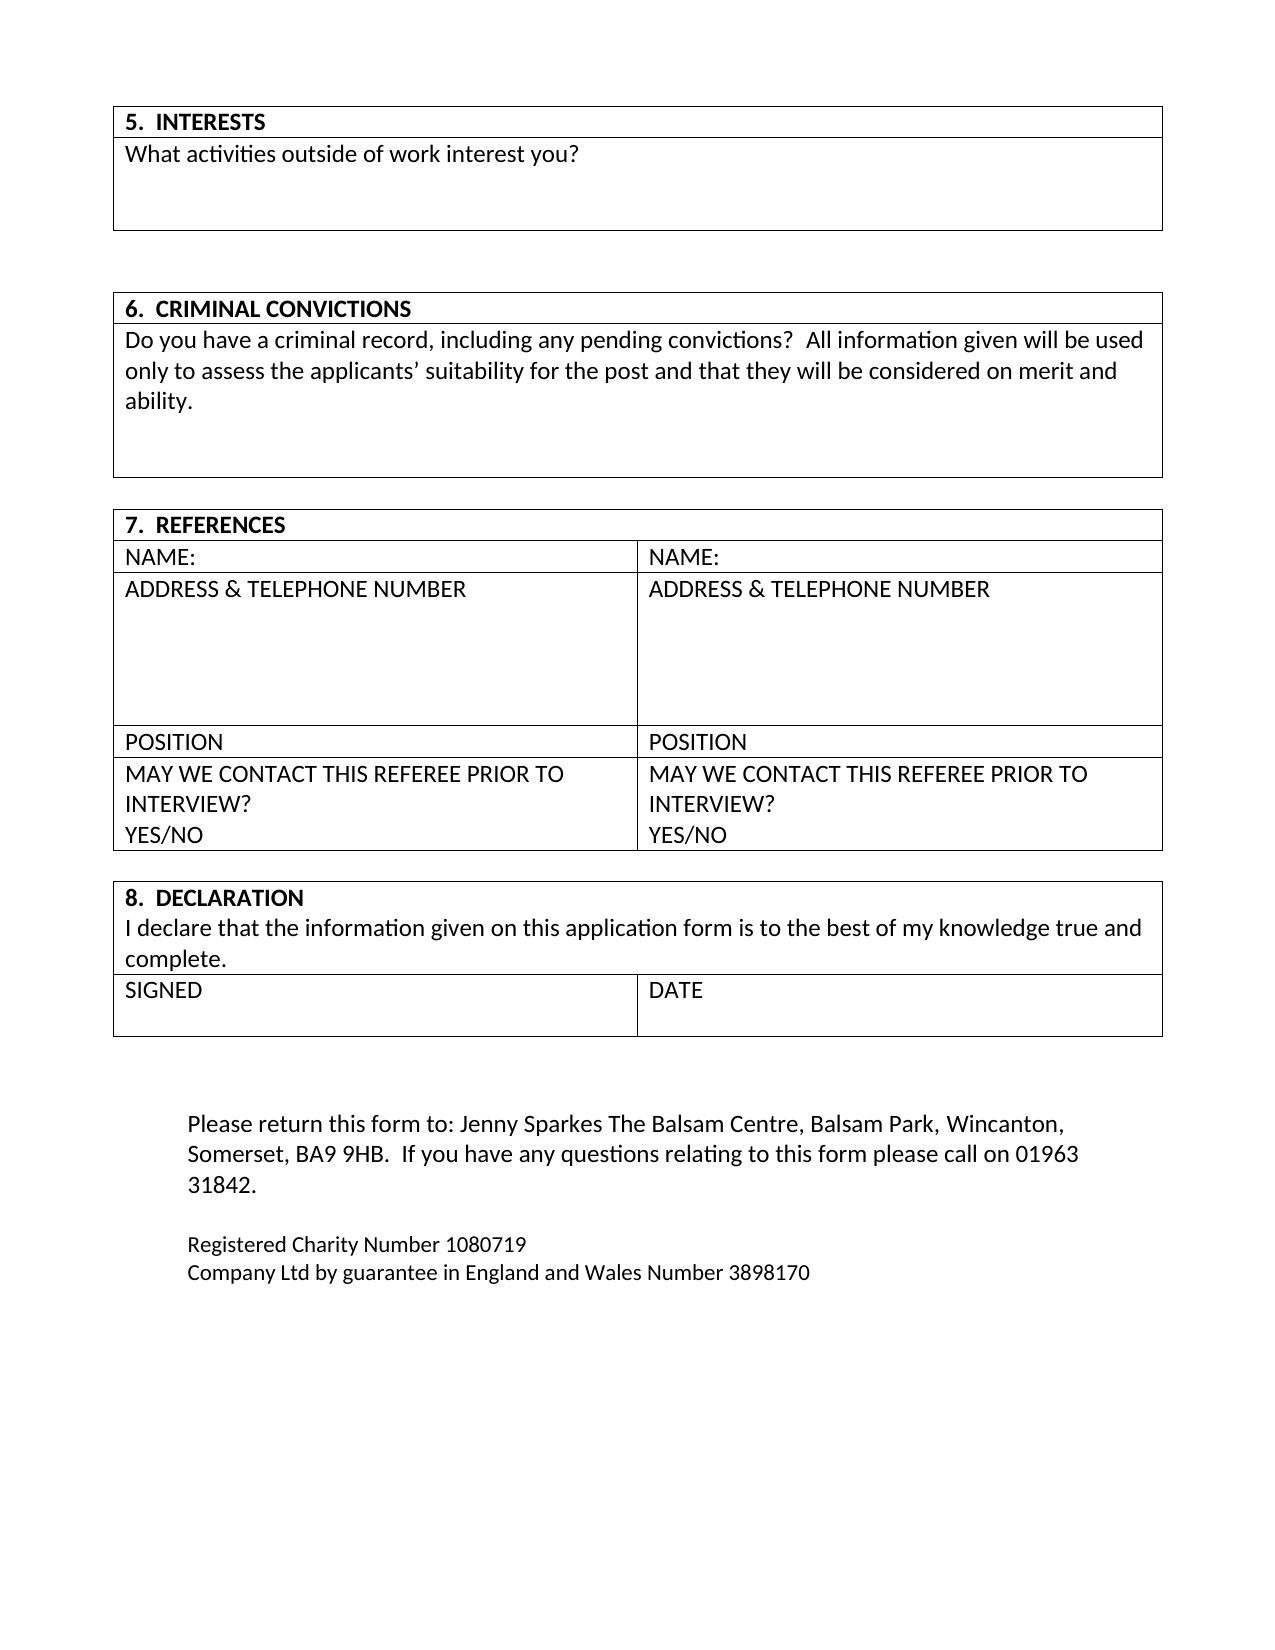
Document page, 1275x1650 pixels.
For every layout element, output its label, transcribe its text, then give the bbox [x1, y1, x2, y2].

table_cell What activities outside of work interest you? [114, 138, 1162, 230]
table_header 7. REFERENCES [114, 510, 1162, 540]
text Please return this form to: Jenny Sparkes The Balsam Centre, Balsam Park, Wincanton, Somerset, BA9 9HB. If you have any questions relating to this form please call on 01963 31842. [187, 1108, 1087, 1199]
table_cell ADDRESS & TELEPHONE NUMBER [638, 573, 1162, 725]
text Company Ltd by guarantee in England and Wales Number 3898170 [187, 1258, 1087, 1286]
table_cell POSITION [638, 726, 1162, 757]
table_header 6. CRIMINAL CONVICTIONS [114, 293, 1162, 323]
table_cell MAY WE CONTACT THIS REFEREE PRIOR TO INTERVIEW? YES/NO [114, 758, 637, 849]
table_cell NAME: [114, 541, 637, 572]
table_cell MAY WE CONTACT THIS REFEREE PRIOR TO INTERVIEW? YES/NO [638, 758, 1162, 849]
table_cell SIGNED [114, 975, 637, 1036]
table_cell NAME: [638, 541, 1162, 572]
table_cell Do you have a criminal record, including any pending convictions? All information given will be used only to assess the applicants’ suitability for the post and that they will be considered on merit and ability. [114, 324, 1162, 477]
table_cell POSITION [114, 726, 637, 757]
table_header 8. DECLARATION I declare that the information given on this application form is to the best of my knowledge true and complete. [114, 882, 1162, 974]
table_header 5. INTERESTS [114, 107, 1162, 137]
text Registered Charity Number 1080719 [187, 1230, 1087, 1258]
table_cell DATE [638, 975, 1162, 1036]
table_cell ADDRESS & TELEPHONE NUMBER [114, 573, 637, 725]
